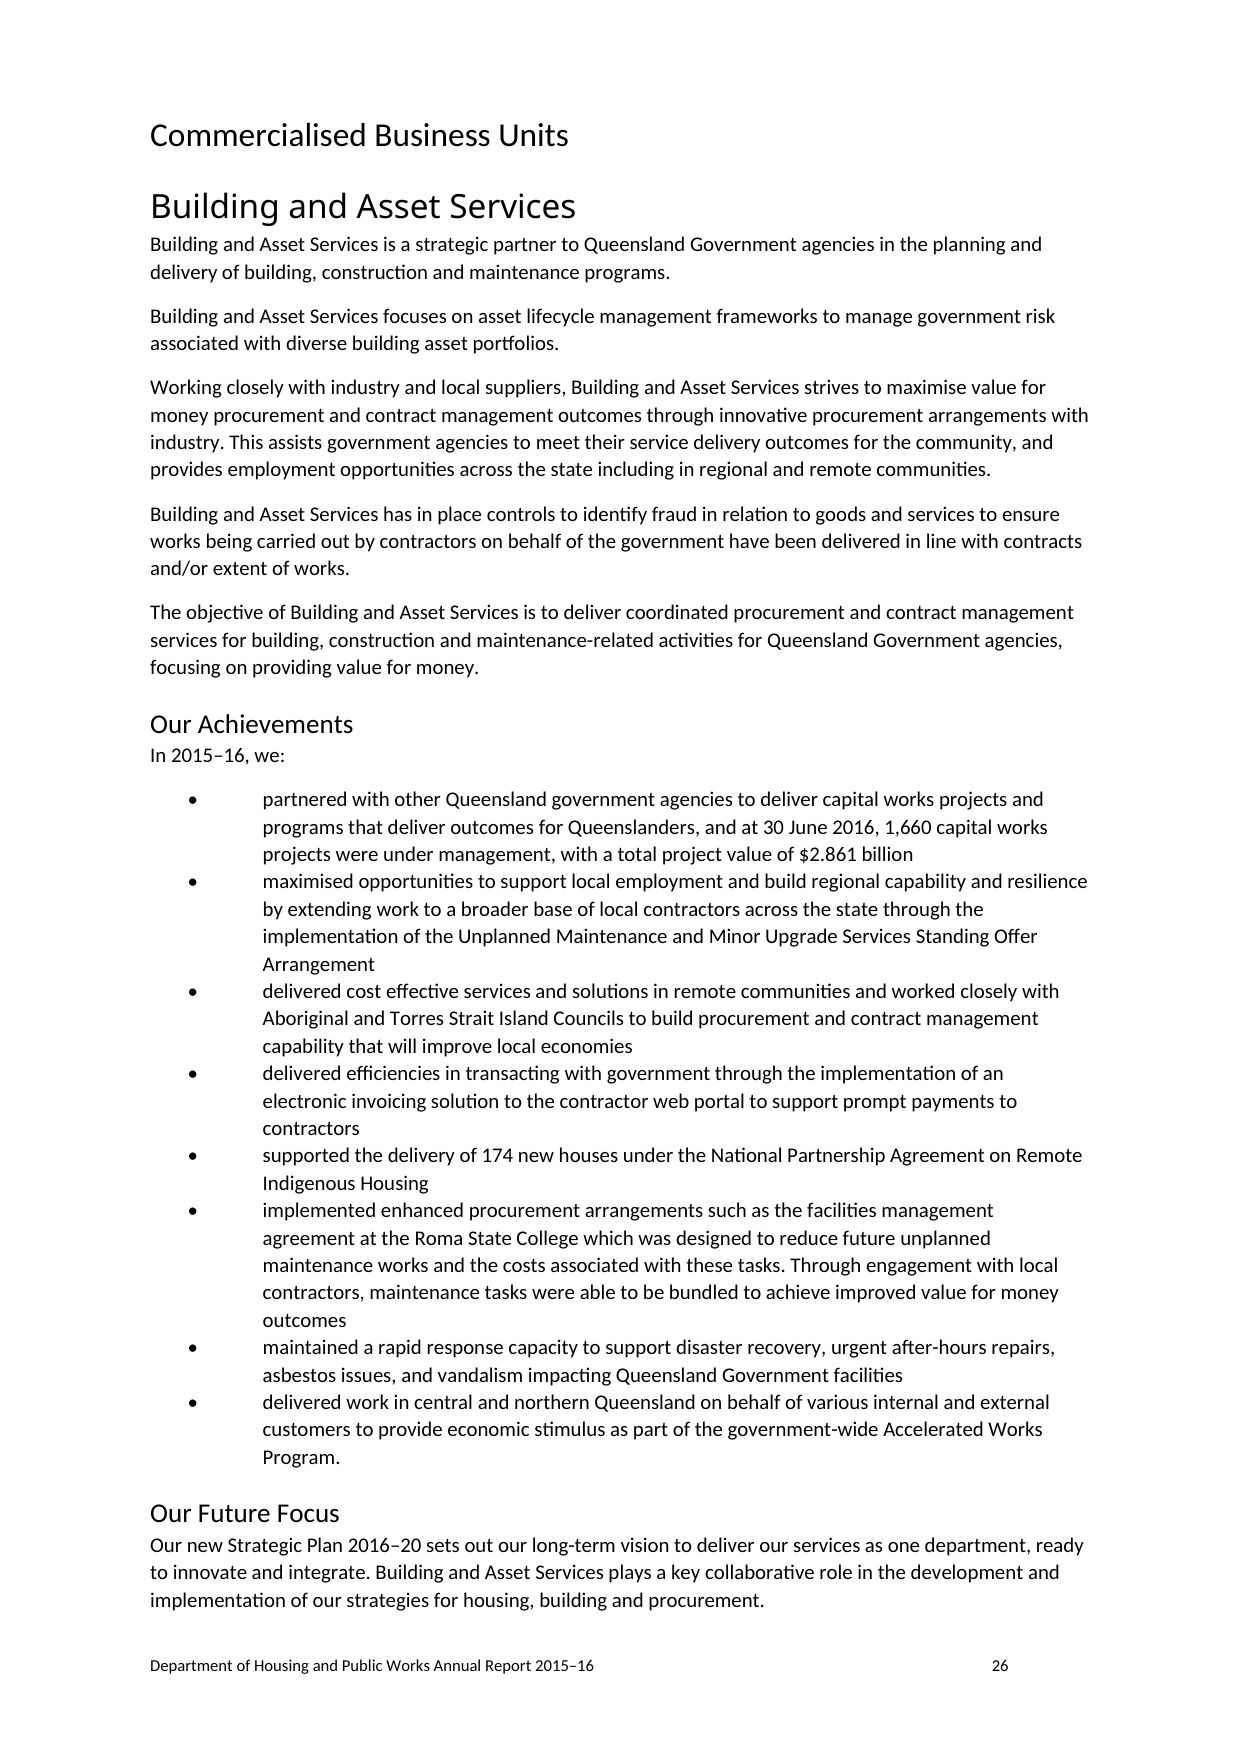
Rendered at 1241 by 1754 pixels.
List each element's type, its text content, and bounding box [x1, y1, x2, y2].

subtitle Building and Asset Services [150, 183, 1090, 228]
text In 2015–16, we: [150, 742, 1090, 768]
subtitle Our Achievements [150, 707, 1090, 740]
list partnered with other Queensland government agencies to deliver capital works projects and programs that deliver outcomes for Queenslanders, and at 30 June 2016, 1,660 capital works projects were under management, with a total project value of $2.861 billion [187, 786, 1090, 867]
text Building and Asset Services has in place controls to identify fraud in relation to goods and services to ensure works being carried out by contractors on behalf of the government have been delivered in line with contracts and/or extent of works. [150, 501, 1090, 581]
list delivered work in central and northern Queensland on behalf of various internal and external customers to provide economic stimulus as part of the government-wide Accelerated Works Program. [187, 1389, 1090, 1469]
text Working closely with industry and local suppliers, Building and Asset Services strives to maximise value for money procurement and contract management outcomes through innovative procurement arrangements with industry. This assists government agencies to meet their service delivery outcomes for the community, and provides employment opportunities across the state including in regional and remote communities. [150, 374, 1090, 482]
subtitle Commercialised Business Units [150, 114, 1090, 154]
list delivered cost effective services and solutions in remote communities and worked closely with Aboriginal and Torres Strait Island Councils to build procurement and contract management capability that will improve local economies [187, 978, 1090, 1058]
list supported the delivery of 174 new houses under the National Partnership Agreement on Remote Indigenous Housing [187, 1143, 1090, 1195]
list delivered efficiencies in transacting with government through the implementation of an electronic invoicing solution to the contractor web portal to support prompt payments to contractors [187, 1060, 1090, 1141]
text Building and Asset Services is a strategic partner to Queensland Government agencies in the planning and delivery of building, construction and maintenance programs. [150, 232, 1090, 284]
text The objective of Building and Asset Services is to deliver coordinated procurement and contract management services for building, construction and maintenance-related activities for Queensland Government agencies, focusing on providing value for money. [150, 599, 1090, 680]
text Our new Strategic Plan 2016–20 sets out our long-term vision to deliver our services as one department, ready to innovate and integrate. Building and Asset Services plays a key collaborative role in the development and implementation of our strategies for housing, building and procurement. [150, 1532, 1090, 1612]
list implemented enhanced procurement arrangements such as the facilities management agreement at the Roma State College which was designed to reduce future unplanned maintenance works and the costs associated with these tasks. Through engagement with local contractors, maintenance tasks were able to be bundled to achieve improved value for money outcomes [187, 1197, 1090, 1332]
subtitle Our Future Focus [150, 1496, 1090, 1529]
list maximised opportunities to support local employment and build regional capability and resilience by extending work to a broader base of local contractors across the state through the implementation of the Unplanned Maintenance and Minor Upgrade Services Standing Offer Arrangement [187, 869, 1090, 976]
text Building and Asset Services focuses on asset lifecycle management frameworks to manage government risk associated with diverse building asset portfolios. [150, 303, 1090, 356]
list maintained a rapid response capacity to support disaster recovery, urgent after-hours repairs, asbestos issues, and vandalism impacting Queensland Government facilities [187, 1334, 1090, 1387]
